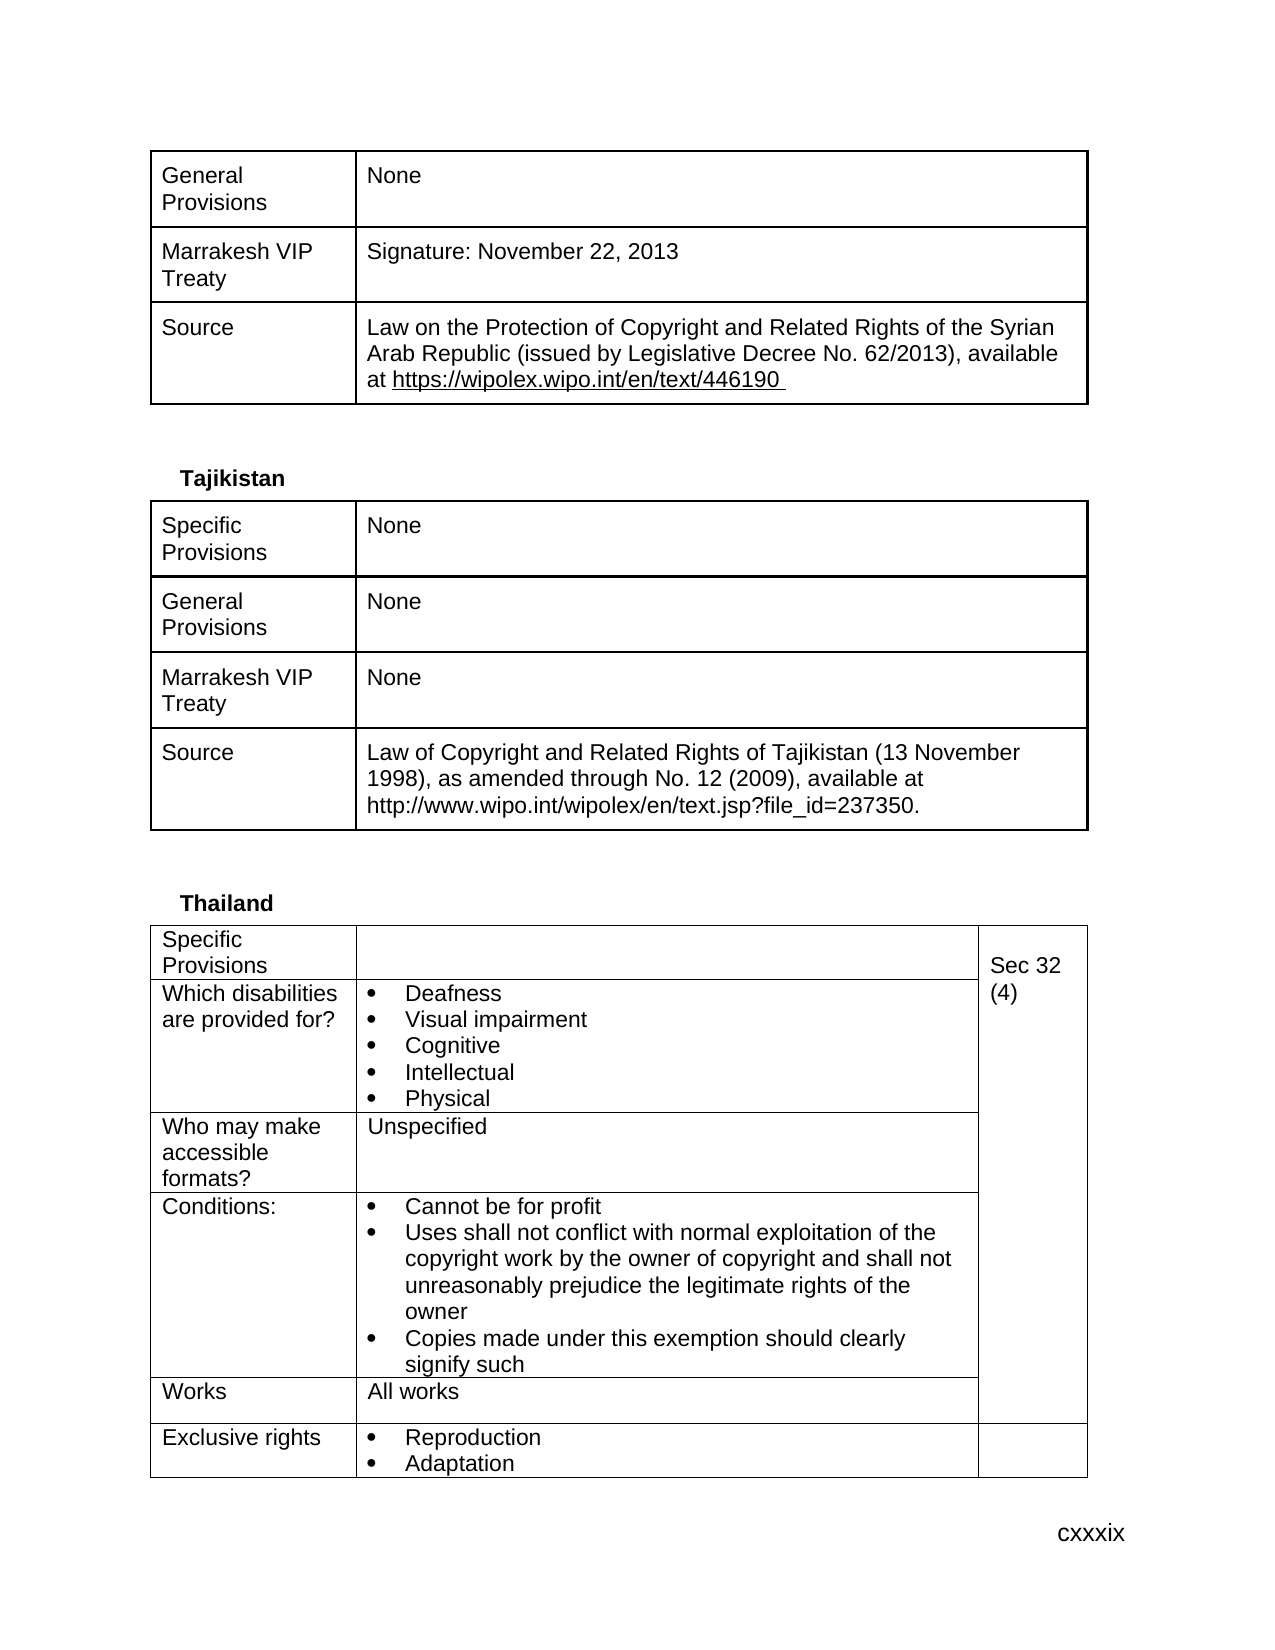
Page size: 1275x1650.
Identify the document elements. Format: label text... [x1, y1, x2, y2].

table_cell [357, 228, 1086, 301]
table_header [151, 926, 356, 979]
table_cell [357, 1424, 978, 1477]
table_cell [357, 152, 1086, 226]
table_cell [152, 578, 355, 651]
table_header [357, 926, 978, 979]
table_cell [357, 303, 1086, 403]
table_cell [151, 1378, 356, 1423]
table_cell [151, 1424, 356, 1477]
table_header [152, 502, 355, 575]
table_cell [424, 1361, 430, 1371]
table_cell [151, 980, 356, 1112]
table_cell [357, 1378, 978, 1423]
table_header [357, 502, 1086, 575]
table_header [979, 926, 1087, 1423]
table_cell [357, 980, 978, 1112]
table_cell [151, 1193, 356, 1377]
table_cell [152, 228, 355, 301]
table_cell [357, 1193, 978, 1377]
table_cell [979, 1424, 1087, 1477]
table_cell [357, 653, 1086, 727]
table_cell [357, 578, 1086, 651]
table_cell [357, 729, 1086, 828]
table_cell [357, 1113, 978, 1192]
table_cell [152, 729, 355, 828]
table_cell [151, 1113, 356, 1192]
text Thailand [179, 864, 1125, 917]
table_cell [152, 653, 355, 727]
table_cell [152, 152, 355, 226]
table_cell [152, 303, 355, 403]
text Tajikistan [179, 439, 1125, 491]
